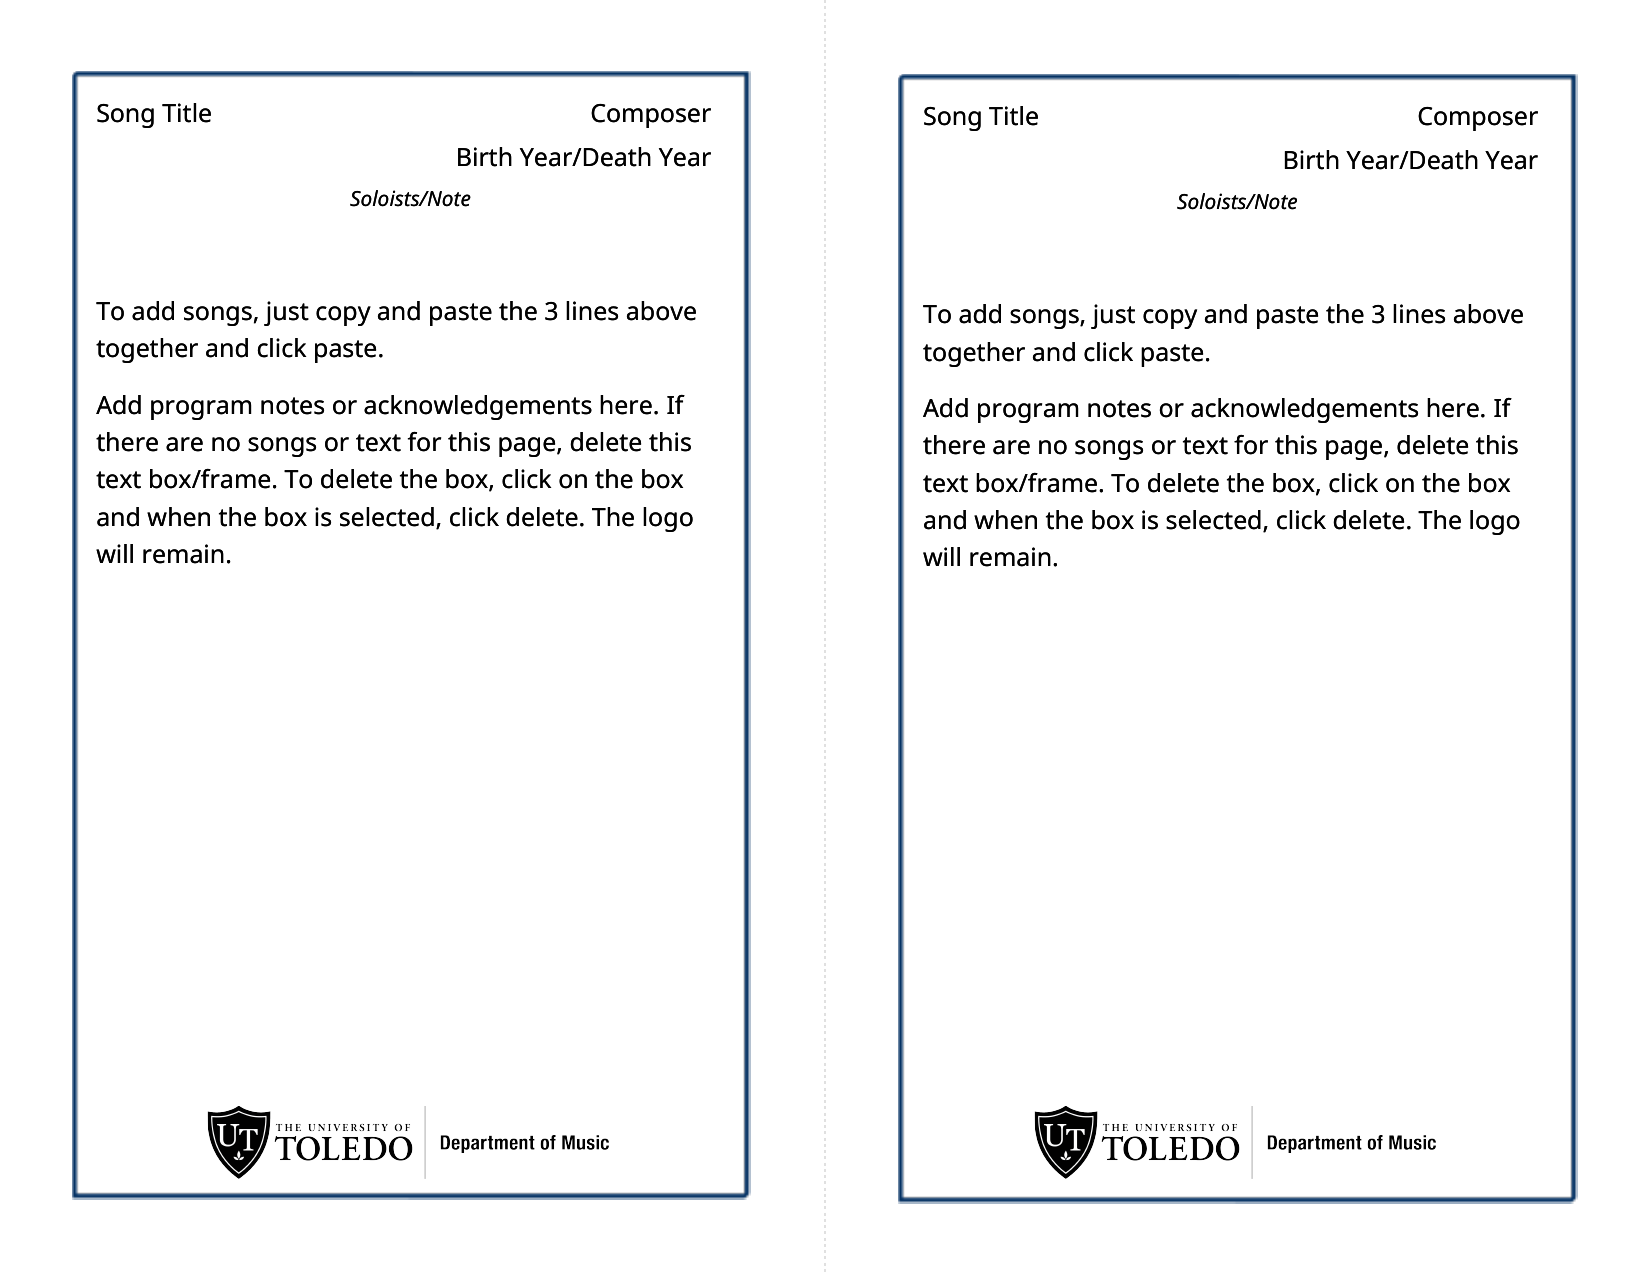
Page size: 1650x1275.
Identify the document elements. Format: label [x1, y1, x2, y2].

picture [898, 74, 1578, 1204]
picture [72, 71, 751, 1200]
